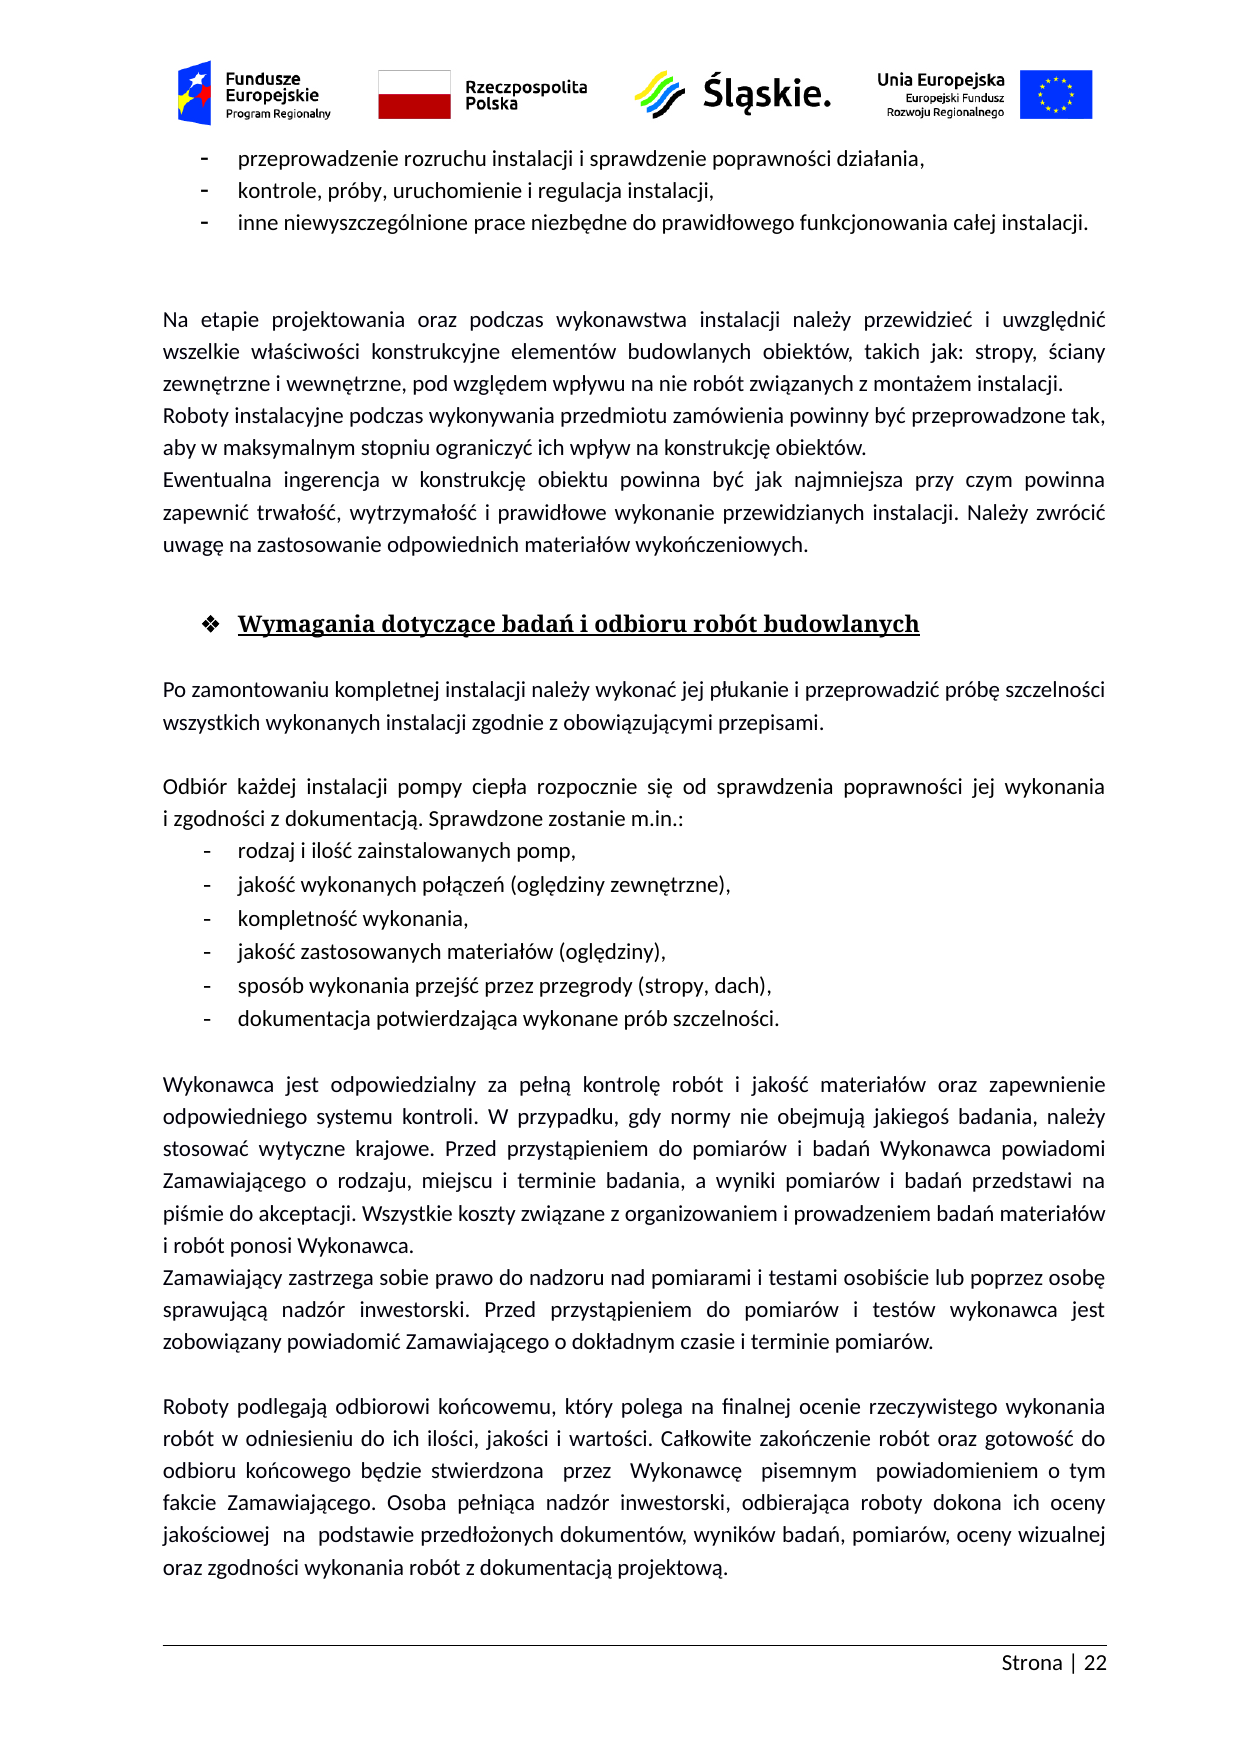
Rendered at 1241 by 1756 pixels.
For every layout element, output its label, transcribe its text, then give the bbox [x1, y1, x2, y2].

list jakość zastosowanych materiałów (oględziny), [200, 937, 1107, 966]
list kompletność wykonania, [200, 904, 1107, 933]
picture [162, 44, 1108, 140]
text Roboty podlegają odbiorowi końcowemu, który polega na finalnej ocenie rzeczywistego wykonania robót w odniesieniu do ich ilości, jakości i wartości. Całkowite zakończenie robót oraz gotowość do odbioru końcowego będzie stwierdzona przez Wykonawcę pisemnym powiadomieniem o tym fakcie Zamawiającego. Osoba pełniąca nadzór inwestorski, odbierająca roboty dokona ich oceny jakościowej na podstawie przedłożonych dokumentów, wyników badań, pomiarów, oceny wizualnej oraz zgodności wykonania robót z dokumentacją projektową. [163, 1392, 1107, 1581]
text Odbiór każdej instalacji pompy ciepła rozpocznie się od sprawdzenia poprawności jej wykonania i zgodności z dokumentacją. Sprawdzone zostanie m.in.: [163, 772, 1107, 832]
text Wykonawca jest odpowiedzialny za pełną kontrolę robót i jakość materiałów oraz zapewnienie odpowiedniego systemu kontroli. W przypadku, gdy normy nie obejmują jakiegoś badania, należy stosować wytyczne krajowe. Przed przystąpieniem do pomiarów i badań Wykonawca powiadomi Zamawiającego o rodzaju, miejscu i terminie badania, a wyniki pomiarów i badań przedstawi na piśmie do akceptacji. Wszystkie koszty związane z organizowaniem i prowadzeniem badań materiałów i robót ponosi Wykonawca. [163, 1070, 1107, 1259]
list kontrole, próby, uruchomienie i regulacja instalacji, [200, 176, 1107, 204]
text Ewentualna ingerencja w konstrukcję obiektu powinna być jak najmniejsza przy czym powinna zapewnić trwałość, wytrzymałość i prawidłowe wykonanie przewidzianych instalacji. Należy zwrócić uwagę na zastosowanie odpowiednich materiałów wykończeniowych. [163, 466, 1107, 558]
list jakość wykonanych połączeń (oględziny zewnętrzne), [200, 870, 1107, 899]
text Zamawiający zastrzega sobie prawo do nadzoru nad pomiarami i testami osobiście lub poprzez osobę sprawującą nadzór inwestorski. Przed przystąpieniem do pomiarów i testów wykonawca jest zobowiązany powiadomić Zamawiającego o dokładnym czasie i terminie pomiarów. [163, 1263, 1107, 1356]
list przeprowadzenie rozruchu instalacji i sprawdzenie poprawności działania, [200, 144, 1107, 172]
list dokumentacja potwierdzająca wykonane prób szczelności. [200, 1004, 1107, 1033]
text Po zamontowaniu kompletnej instalacji należy wykonać jej płukanie i przeprowadzić próbę szczelności wszystkich wykonanych instalacji zgodnie z obowiązującymi przepisami. [163, 676, 1107, 736]
text Na etapie projektowania oraz podczas wykonawstwa instalacji należy przewidzieć i uwzględnić wszelkie właściwości konstrukcyjne elementów budowlanych obiektów, takich jak: stropy, ściany zewnętrzne i wewnętrzne, pod względem wpływu na nie robót związanych z montażem instalacji. [163, 305, 1107, 397]
list Wymagania dotyczące badań i odbioru robót budowlanych [200, 607, 1107, 639]
list rodzaj i ilość zainstalowanych pomp, [200, 837, 1107, 866]
list sposób wykonania przejść przez przegrody (stropy, dach), [200, 971, 1107, 1000]
text Roboty instalacyjne podczas wykonywania przedmiotu zamówienia powinny być przeprowadzone tak, aby w maksymalnym stopniu ograniczyć ich wpływ na konstrukcję obiektów. [163, 401, 1107, 461]
list inne niewyszczególnione prace niezbędne do prawidłowego funkcjonowania całej instalacji. [200, 208, 1107, 236]
